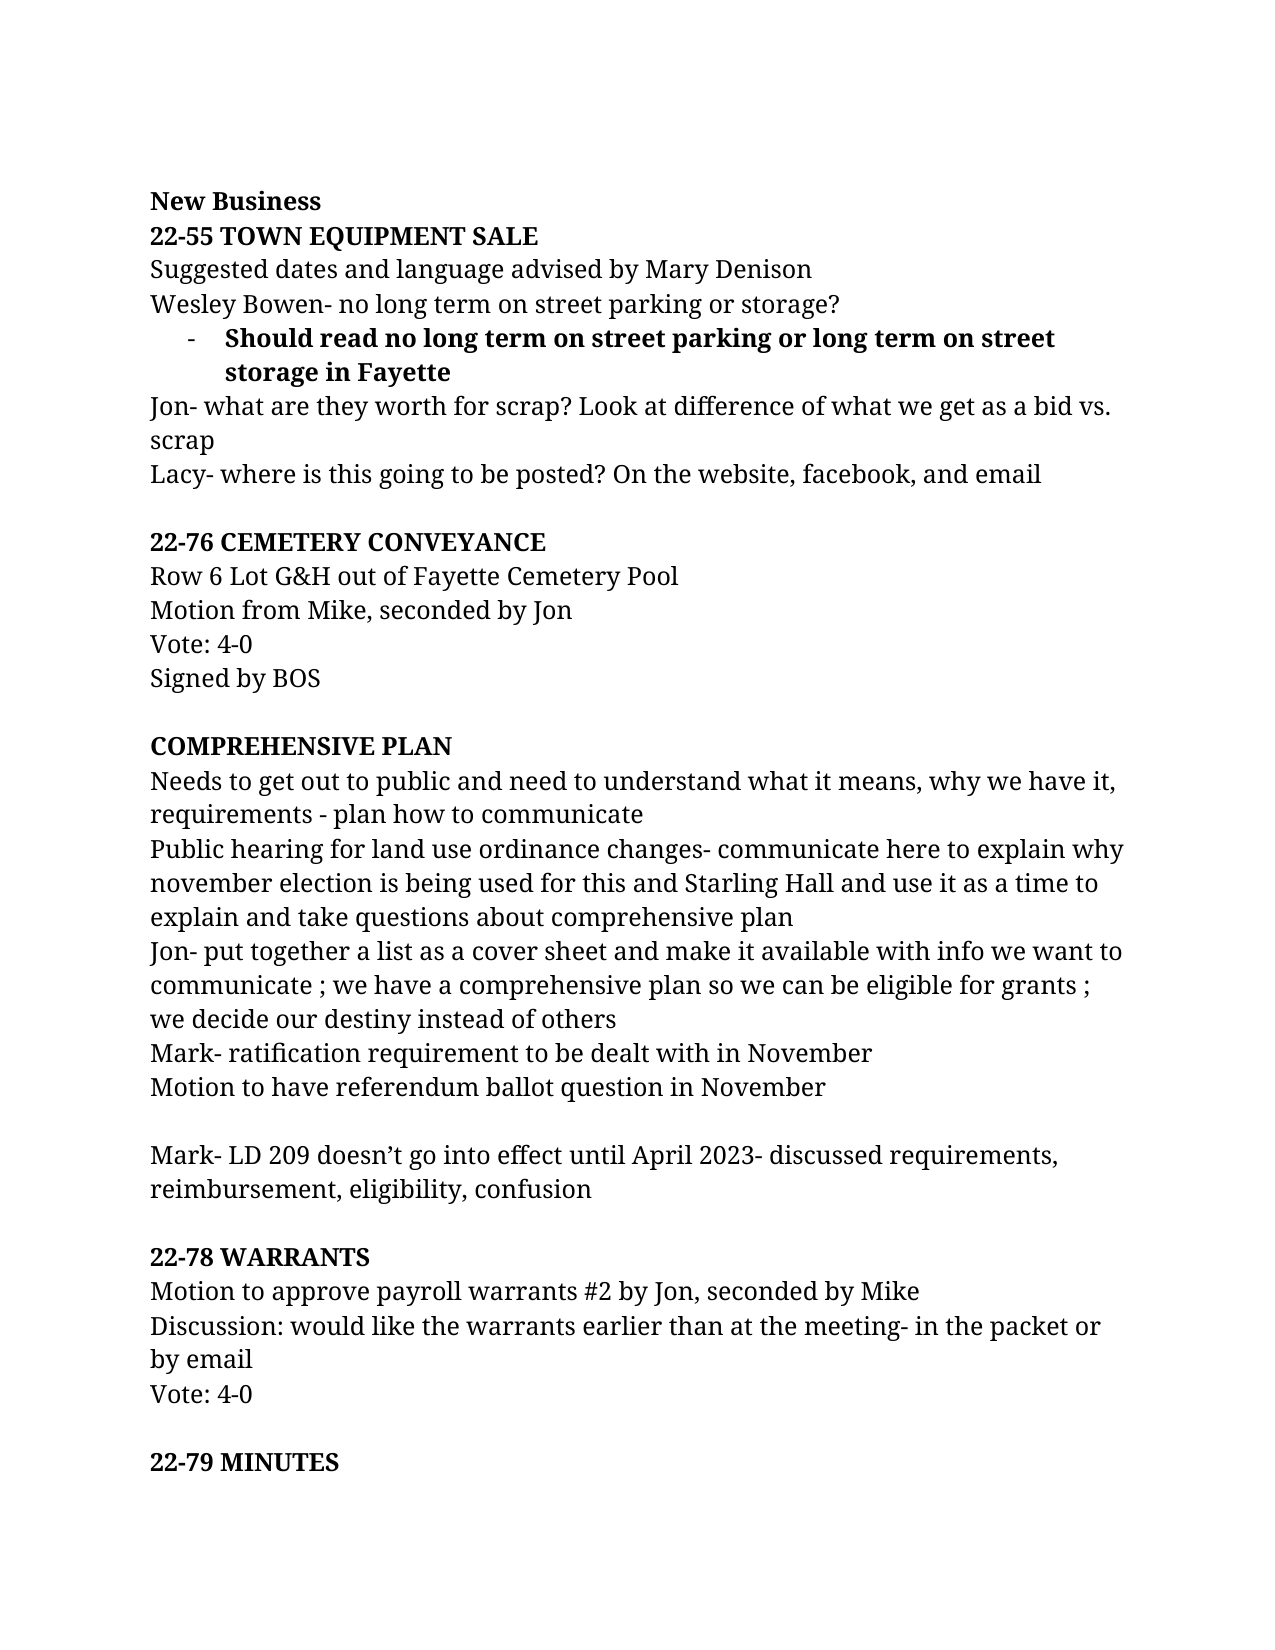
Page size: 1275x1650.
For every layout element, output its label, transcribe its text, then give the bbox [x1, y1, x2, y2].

text Vote: 4-0 [150, 627, 1125, 661]
text Mark- LD 209 doesn’t go into effect until April 2023- discussed requirements, reimbursement, eligibility, confusion [150, 1138, 1125, 1206]
text 22-76 CEMETERY CONVEYANCE [150, 525, 1125, 559]
text Signed by BOS [150, 661, 1125, 695]
text 22-55 TOWN EQUIPMENT SALE [150, 218, 1125, 252]
text 22-78 WARRANTS [150, 1240, 1125, 1274]
text Motion to approve payroll warrants #2 by Jon, seconded by Mike [150, 1274, 1125, 1308]
text Jon- what are they worth for scrap? Look at difference of what we get as a bid vs. scrap [150, 388, 1125, 457]
text Row 6 Lot G&H out of Fayette Cemetery Pool [150, 559, 1125, 593]
text Needs to get out to public and need to understand what it means, why we have it, requirements - plan how to communicate [150, 763, 1125, 831]
text New Business [150, 184, 1125, 218]
text Mark- ratification requirement to be dealt with in November [150, 1036, 1125, 1070]
text 22-79 MINUTES [150, 1444, 1125, 1478]
text Motion to have referendum ballot question in November [150, 1070, 1125, 1104]
text Vote: 4-0 [150, 1376, 1125, 1410]
text Suggested dates and language advised by Mary Denison [150, 252, 1125, 286]
text Wesley Bowen- no long term on street parking or storage? [150, 286, 1125, 320]
text Lacy- where is this going to be posted? On the website, facebook, and email [150, 457, 1125, 491]
text Motion from Mike, seconded by Jon [150, 593, 1125, 627]
list Should read no long term on street parking or long term on street storage in Fayette [187, 320, 1125, 388]
text Public hearing for land use ordinance changes- communicate here to explain why november election is being used for this and Starling Hall and use it as a time to explain and take questions about comprehensive plan [150, 831, 1125, 933]
text COMPREHENSIVE PLAN [150, 729, 1125, 763]
text Discussion: would like the warrants earlier than at the meeting- in the packet or by email [150, 1308, 1125, 1376]
text Jon- put together a list as a cover sheet and make it available with info we want to communicate ; we have a comprehensive plan so we can be eligible for grants ; we decide our destiny instead of others [150, 933, 1125, 1036]
